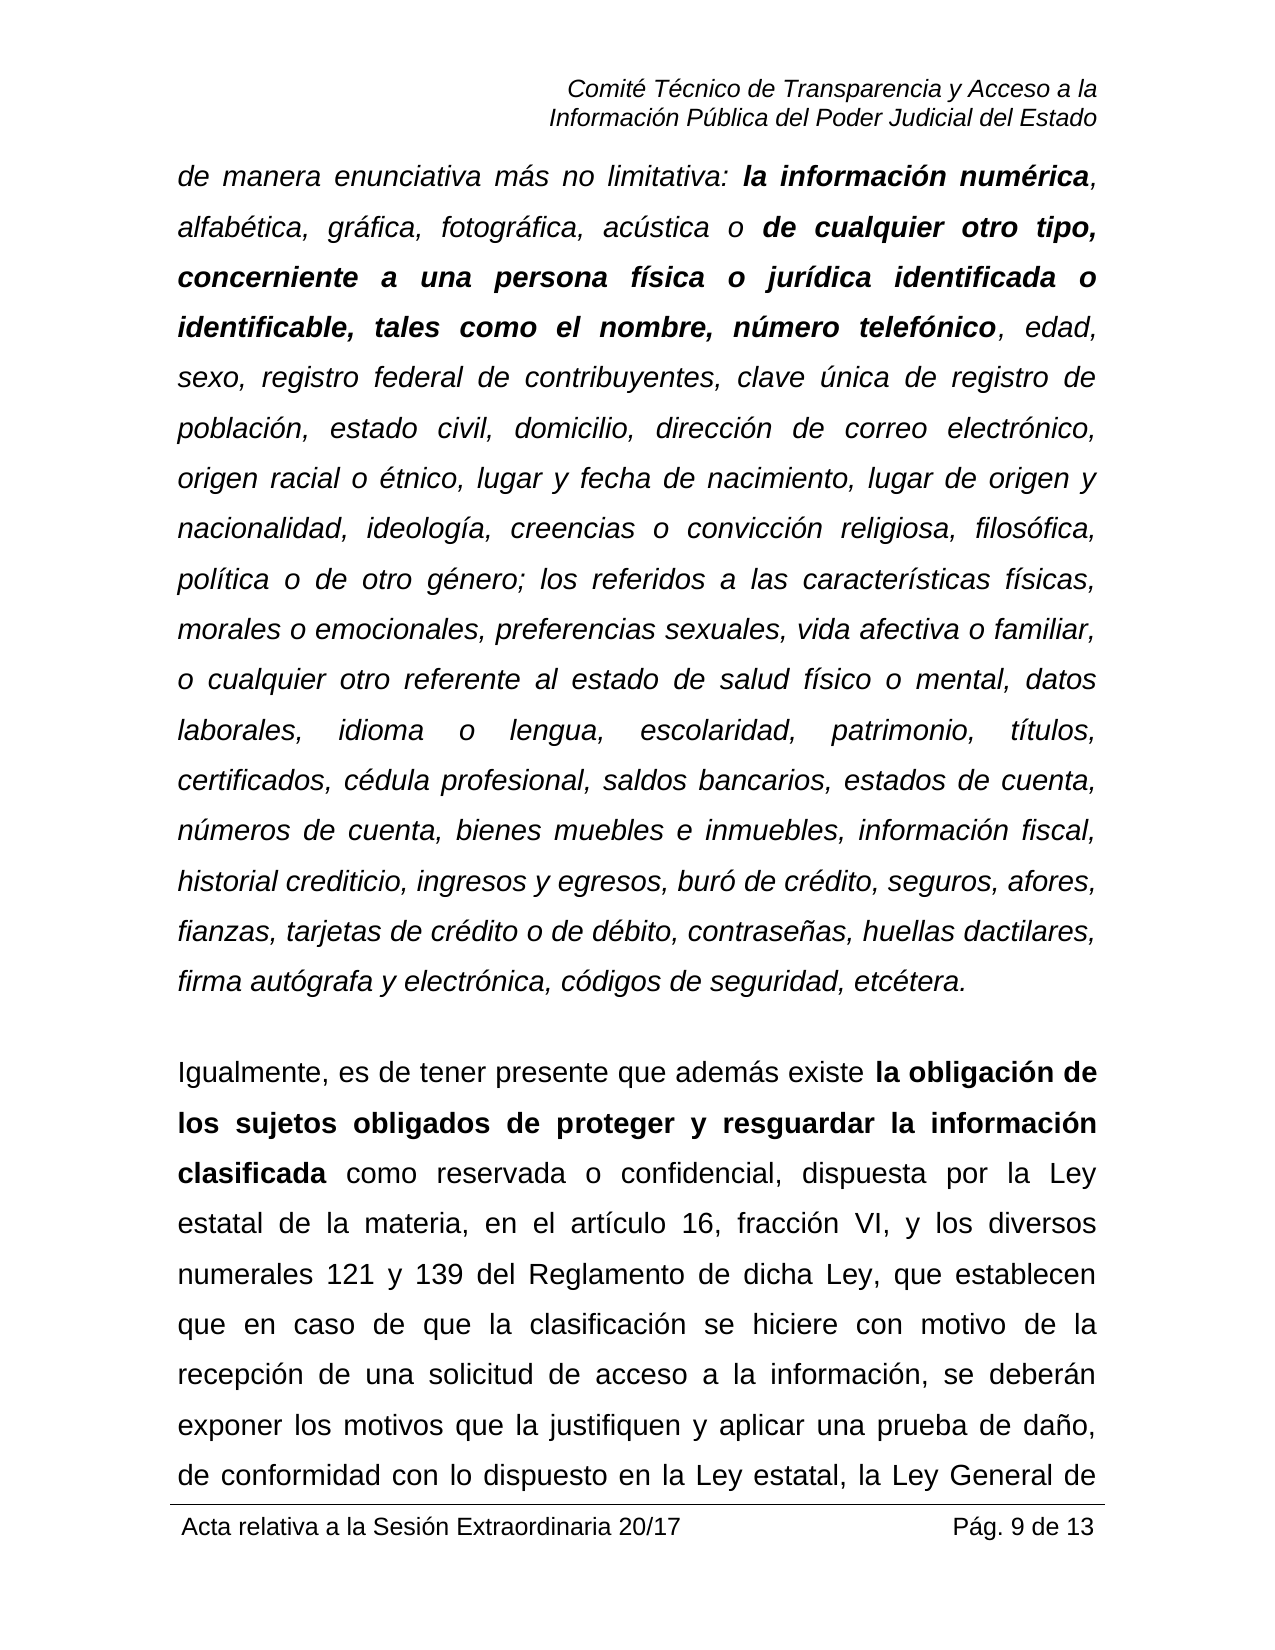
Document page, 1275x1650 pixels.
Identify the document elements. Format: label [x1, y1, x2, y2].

text [177, 159, 1098, 998]
text [177, 1056, 1098, 1492]
